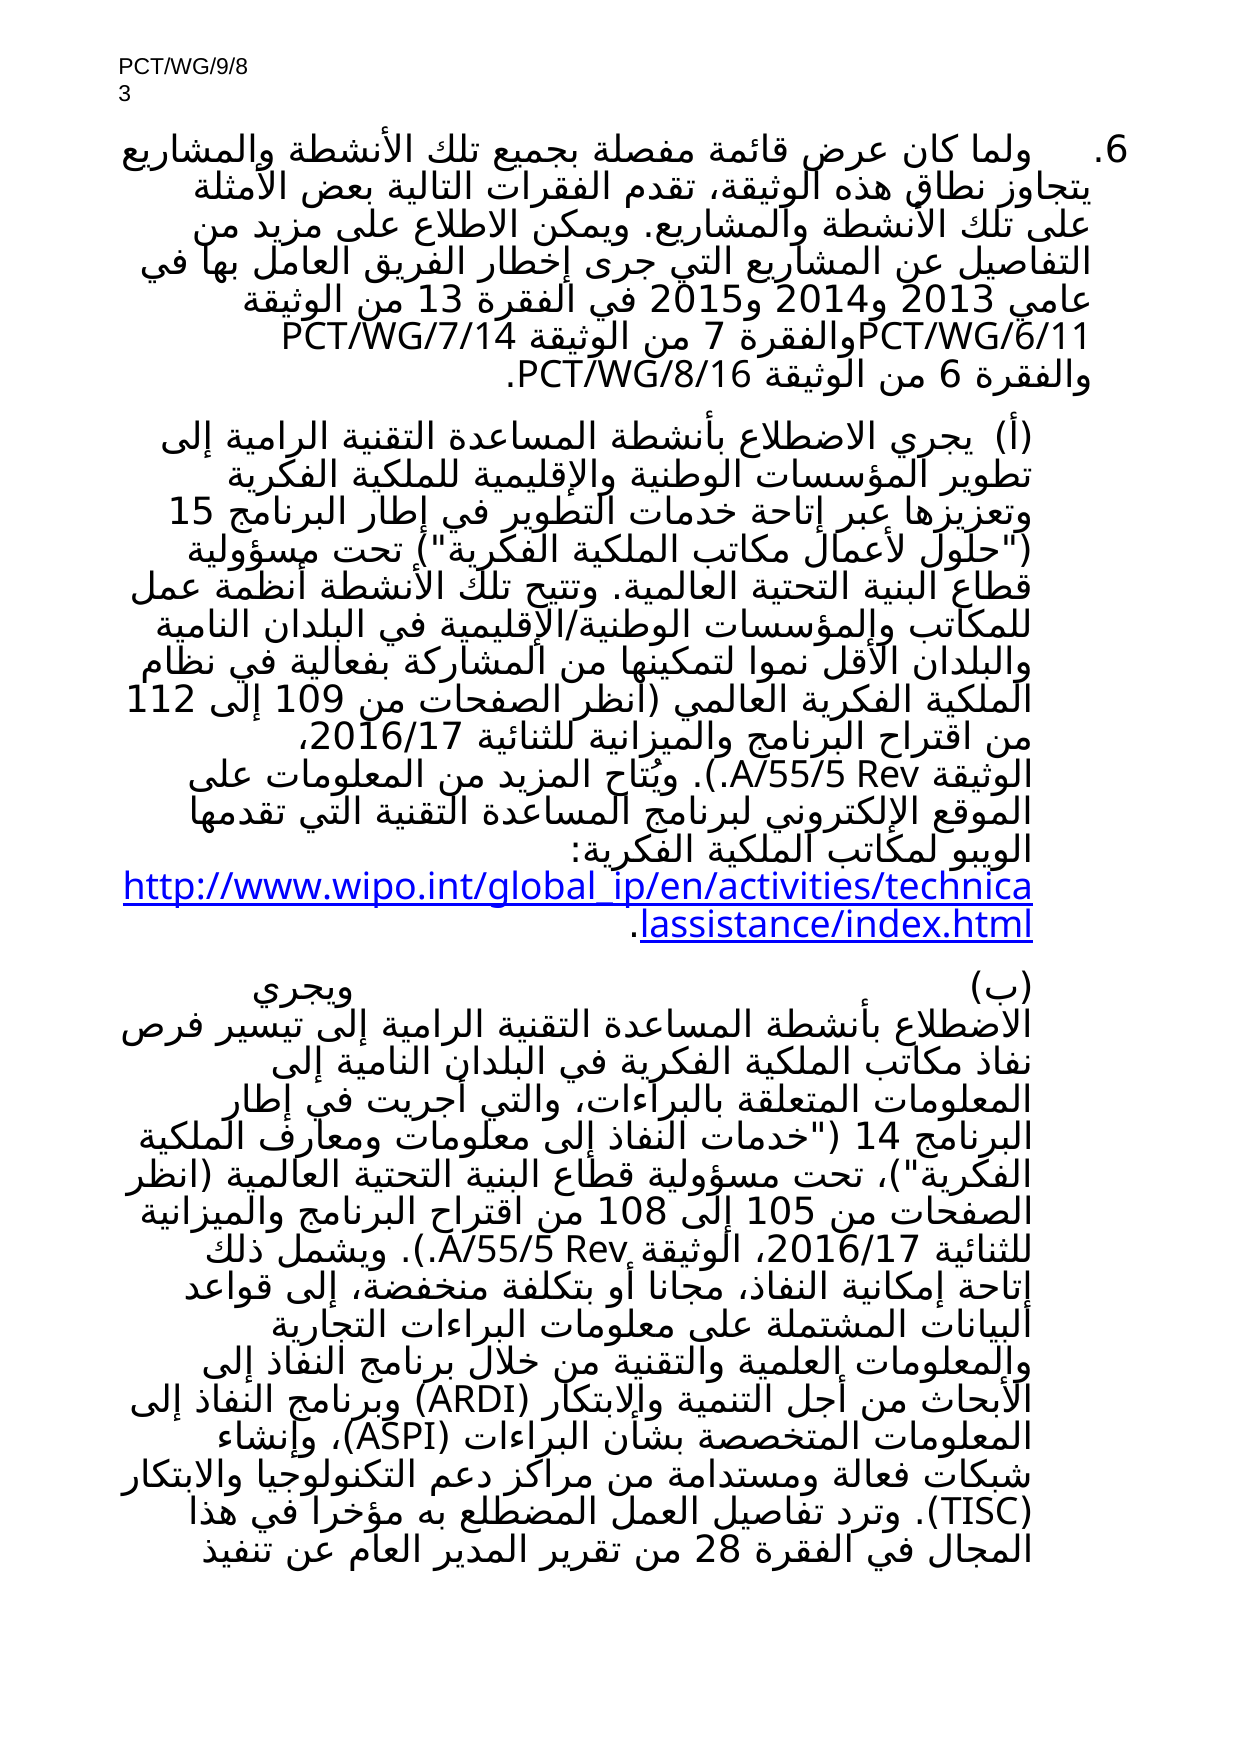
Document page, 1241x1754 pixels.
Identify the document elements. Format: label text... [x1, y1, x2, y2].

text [118, 970, 1033, 1570]
text ولما كان عرض قائمة مفصلة بجميع تلك الأنشطة والمشاريع يتجاوز نطاق هذه الوثيقة، تقدم الفقرات التالية بعض الأمثلة على تلك الأنشطة والمشاريع. ويمكن الاطلاع على مزيد من التفاصيل عن المشاريع التي جرى إخطار الفريق العامل بها في عامي 2013 و2014 و2015 في الفقرة 13 من الوثيقة PCT/WG/6/11والفقرة 7 من الوثيقة PCT/WG/7/14 والفقرة 6 من الوثيقة PCT/WG/8/16. [118, 132, 1092, 395]
text (أ) يجري الاضطلاع بأنشطة المساعدة التقنية الرامية إلى تطوير المؤسسات الوطنية والإقليمية للملكية الفكرية وتعزيزها عبر إتاحة خدمات التطوير في إطار البرنامج 15 ("حلول لأعمال مكاتب الملكية الفكرية") تحت مسؤولية قطاع البنية التحتية العالمية. وتتيح تلك الأنشطة أنظمة عمل للمكاتب والمؤسسات الوطنية/الإقليمية في البلدان النامية والبلدان الأقل نموا لتمكينها من المشاركة بفعالية في نظام الملكية الفكرية العالمي (انظر الصفحات من 109 إلى 112 من اقتراح البرنامج والميزانية للثنائية 2016/17، الوثيقة A/55/5 Rev.). ويُتاح المزيد من المعلومات على الموقع الإلكتروني لبرنامج المساعدة التقنية التي تقدمها الويبو لمكاتب الملكية الفكرية: http://www.wipo.int/global_ip/en/activities/technicalassistance/index.html. [118, 420, 1033, 945]
